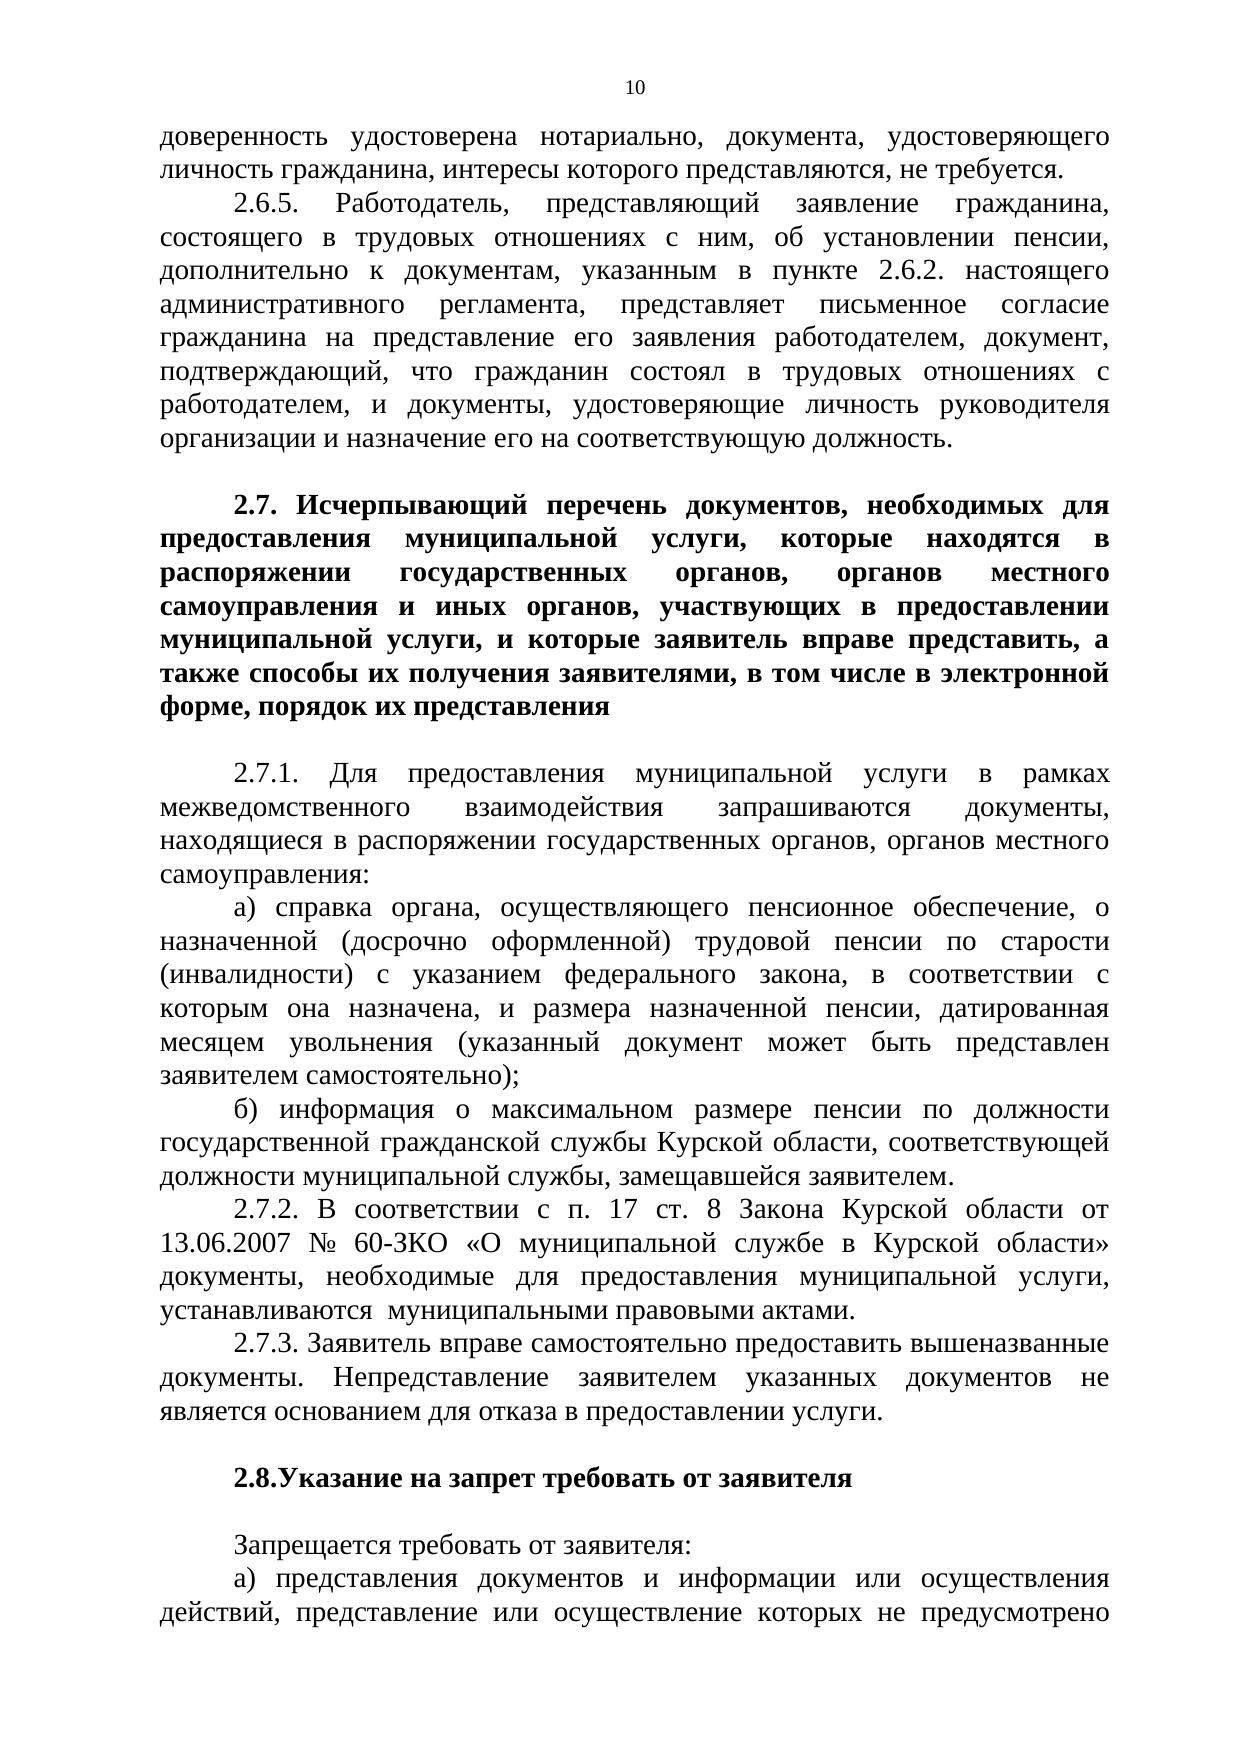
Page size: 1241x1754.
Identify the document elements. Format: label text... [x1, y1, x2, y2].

text 2.7.2. В соответствии с п. 17 ст. 8 Закона Курской области от 13.06.2007 № 60-ЗКО «О муниципальной службе в Курской области» документы, необходимые для предоставления муниципальной услуги, устанавливаются муниципальными правовыми актами. [159, 1191, 1110, 1326]
text 2.8.Указание на запрет требовать от заявителя [159, 1460, 1110, 1493]
text 2.7.3. Заявитель вправе самостоятельно предоставить вышеназванные документы. Непредставление заявителем указанных документов не является основанием для отказа в предоставлении услуги. [159, 1326, 1110, 1426]
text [159, 118, 1110, 185]
text 2.7.1. Для предоставления муниципальной услуги в рамках межведомственного взаимодействия запрашиваются документы, находящиеся в распоряжении государственных органов, органов местного самоуправления: [159, 755, 1110, 889]
text а) справка органа, осуществляющего пенсионное обеспечение, о назначенной (досрочно оформленной) трудовой пенсии по старости (инвалидности) с указанием федерального закона, в соответствии с которым она назначена, и размера назначенной пенсии, датированная месяцем увольнения (указанный документ может быть представлен заявителем самостоятельно); [159, 889, 1110, 1091]
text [159, 1560, 1110, 1627]
text 2.6.5. Работодатель, представляющий заявление гражданина, состоящего в трудовых отношениях с ним, об установлении пенсии, дополнительно к документам, указанным в пункте 2.6.2. настоящего административного регламента, представляет письменное согласие гражданина на представление его заявления работодателем, документ, подтверждающий, что гражданин состоял в трудовых отношениях с работодателем, и документы, удостоверяющие личность руководителя организации и назначение его на соответствующую должность. [159, 185, 1110, 453]
text Запрещается требовать от заявителя: [159, 1527, 1110, 1560]
text 2.7. Исчерпывающий перечень документов, необходимых для предоставления муниципальной услуги, которые находятся в распоряжении государственных органов, органов местного самоуправления и иных органов, участвующих в предоставлении муниципальной услуги, и которые заявитель вправе представить, а также способы их получения заявителями, в том числе в электронной форме, порядок их представления [159, 487, 1110, 722]
text б) информация о максимальном размере пенсии по должности государственной гражданской службы Курской области, соответствующей должности муниципальной службы, замещавшейся заявителем. [159, 1091, 1110, 1191]
